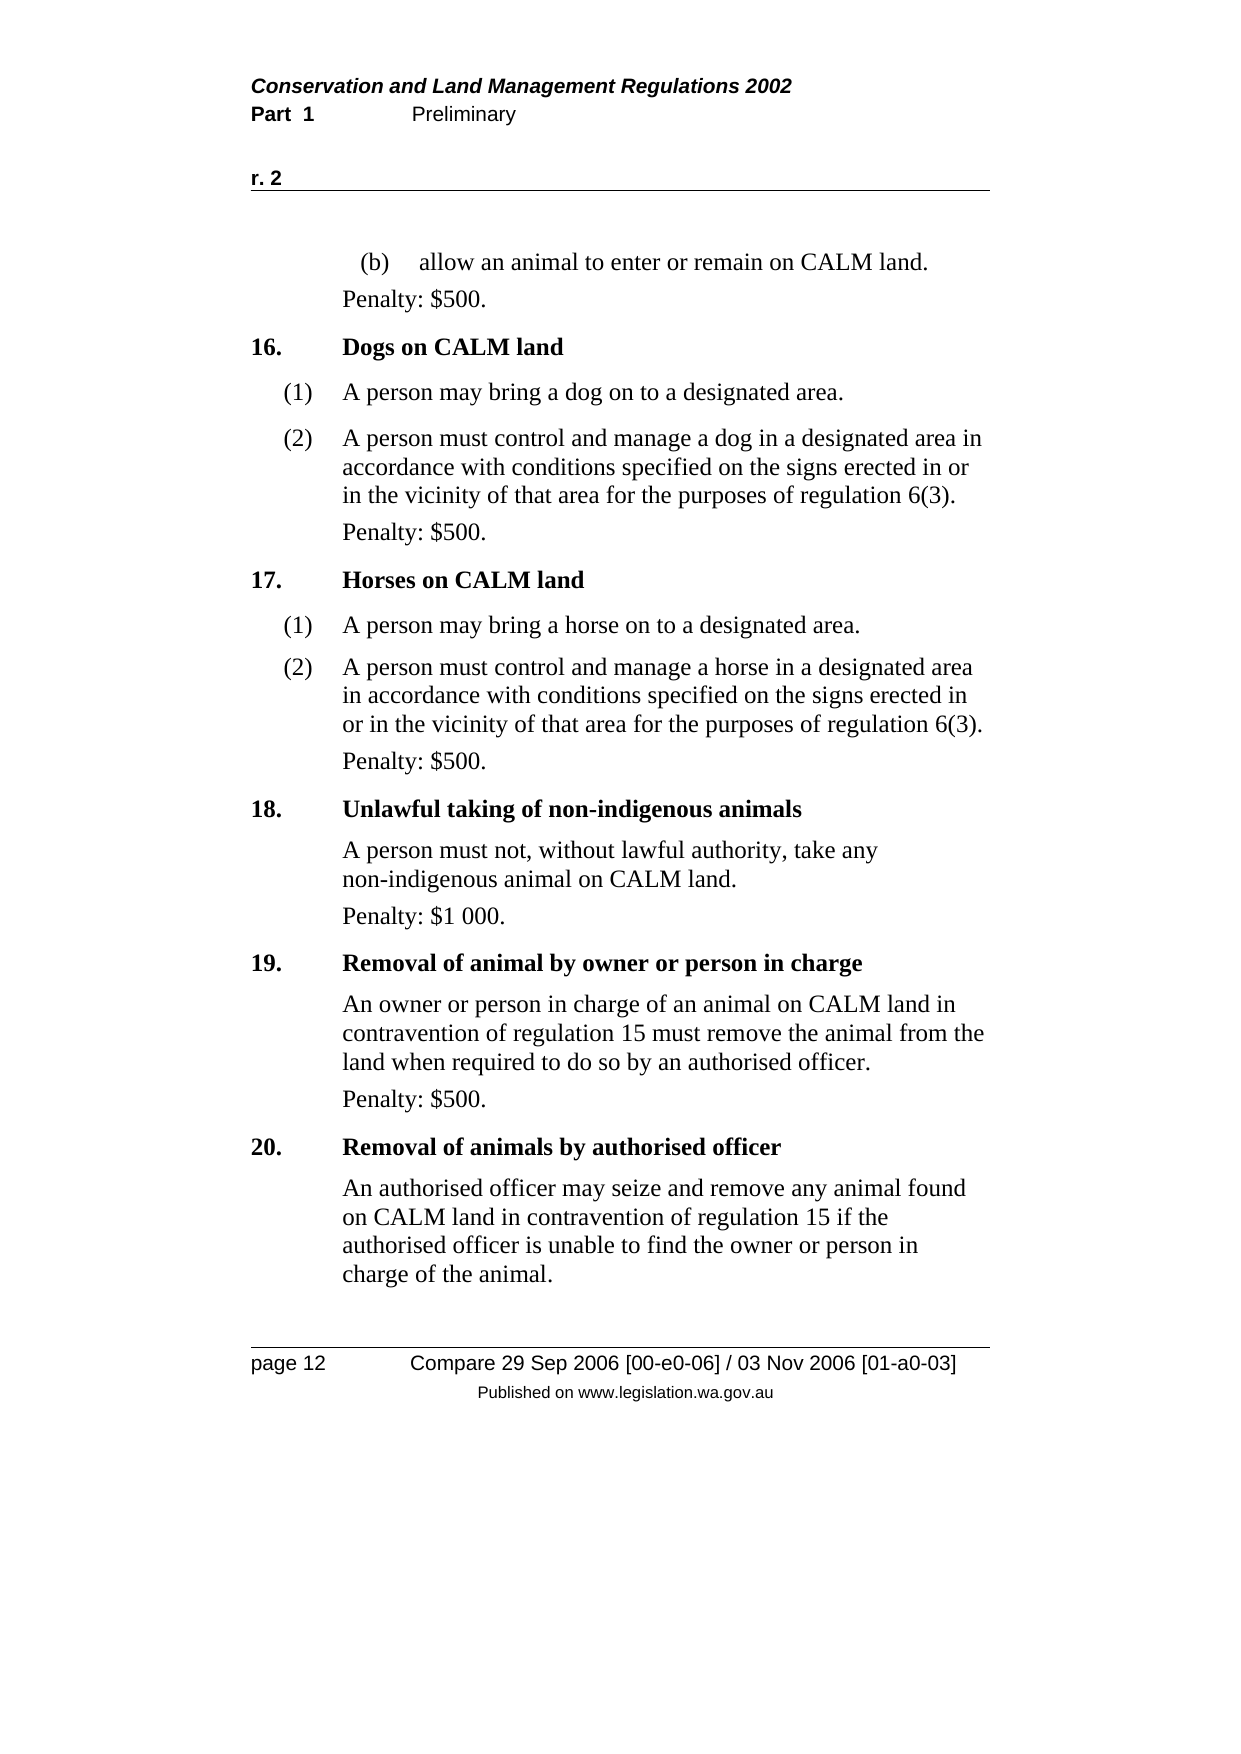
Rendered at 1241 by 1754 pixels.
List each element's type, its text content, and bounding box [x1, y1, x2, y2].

text An authorised officer may seize and remove any animal found on CALM land in contravention of regulation 15 if the authorised officer is unable to find the owner or person in charge of the animal. [251, 1173, 990, 1288]
text (1) A person may bring a horse on to a designated area. [251, 610, 990, 639]
text An owner or person in charge of an animal on CALM land in contravention of regulation 15 must remove the animal from the land when required to do so by an authorised officer. [251, 989, 990, 1076]
text Penalty: $1 000. [251, 901, 990, 929]
text Penalty: $500. [251, 284, 990, 313]
subtitle 17. Horses on CALM land [251, 565, 990, 594]
subtitle 20. Removal of animals by authorised officer [251, 1132, 990, 1160]
text Penalty: $500. [251, 517, 990, 546]
text (b) allow an animal to enter or remain on CALM land. [251, 247, 990, 276]
text (1) A person may bring a dog on to a designated area. [251, 377, 990, 406]
text A person must not, without lawful authority, take any non-indigenous animal on CALM land. [251, 835, 990, 892]
text (2) A person must control and manage a horse in a designated area in accordance with conditions specified on the signs erected in or in the vicinity of that area for the purposes of regulation 6(3). [251, 652, 990, 738]
text Penalty: $500. [251, 1084, 990, 1113]
subtitle 19. Removal of animal by owner or person in charge [251, 948, 990, 977]
text Penalty: $500. [251, 746, 990, 775]
subtitle 18. Unlawful taking of non-indigenous animals [251, 794, 990, 822]
subtitle 16. Dogs on CALM land [251, 332, 990, 361]
text (2) A person must control and manage a dog in a designated area in accordance with conditions specified on the signs erected in or in the vicinity of that area for the purposes of regulation 6(3). [251, 423, 990, 509]
